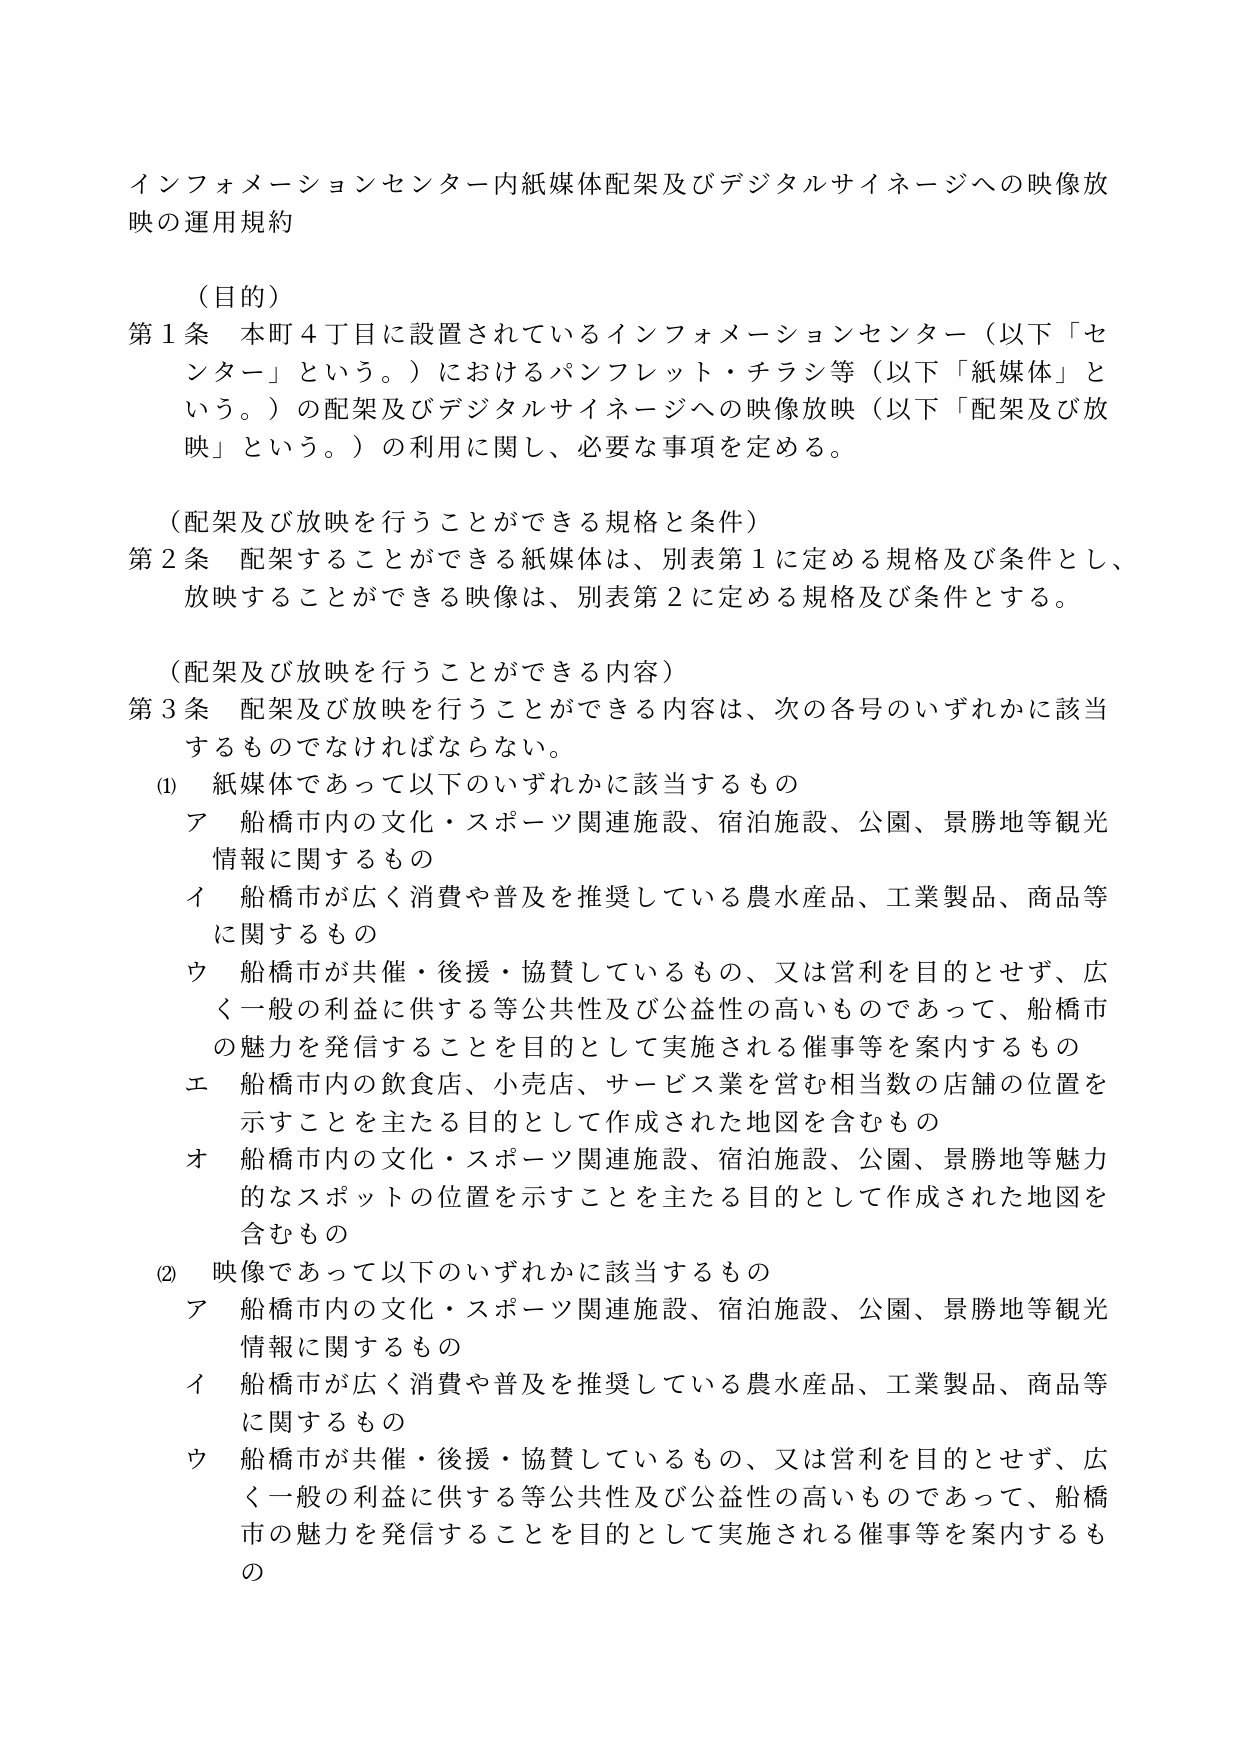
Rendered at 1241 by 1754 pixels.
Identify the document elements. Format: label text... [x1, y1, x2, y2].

text （配架及び放映を行うことができる規格と条件） [153, 502, 1112, 539]
text エ 船橋市内の飲食店、小売店、サービス業を営む相当数の店舗の位置を示すことを主たる目的として作成された地図を含むもの [128, 1064, 1112, 1139]
text オ 船橋市内の文化・スポーツ関連施設、宿泊施設、公園、景勝地等魅力的なスポットの位置を示すことを主たる目的として作成された地図を含むもの [128, 1139, 1112, 1252]
text （目的） [128, 277, 1112, 314]
text イ 船橋市が広く消費や普及を推奨している農水産品、工業製品、商品等に関するもの [128, 1364, 1112, 1439]
text イ 船橋市が広く消費や普及を推奨している農水産品、工業製品、商品等に関するもの [153, 877, 1112, 952]
text ウ 船橋市が共催・後援・協賛しているもの、又は営利を目的とせず、広く一般の利益に供する等公共性及び公益性の高いものであって、船橋市の魅力を発信することを目的として実施される催事等を案内するもの [153, 952, 1112, 1064]
text ア 船橋市内の文化・スポーツ関連施設、宿泊施設、公園、景勝地等観光情報に関するもの [128, 1289, 1112, 1364]
text 第３条 配架及び放映を行うことができる内容は、次の各号のいずれかに該当するものでなければならない。 [128, 689, 1112, 764]
text ア 船橋市内の文化・スポーツ関連施設、宿泊施設、公園、景勝地等観光情報に関するもの [153, 802, 1112, 877]
text ウ 船橋市が共催・後援・協賛しているもの、又は営利を目的とせず、広く一般の利益に供する等公共性及び公益性の高いものであって、船橋市の魅力を発信することを目的として実施される催事等を案内するもの [128, 1439, 1112, 1589]
text ⑴ 紙媒体であって以下のいずれかに該当するもの [153, 764, 1112, 802]
text インフォメーションセンター内紙媒体配架及びデジタルサイネージへの映像放映の運用規約 [128, 164, 1112, 239]
text 第１条 本町４丁目に設置されているインフォメーションセンター（以下「センター」という。）におけるパンフレット・チラシ等（以下「紙媒体」という。）の配架及びデジタルサイネージへの映像放映（以下「配架及び放映」という。）の利用に関し、必要な事項を定める。 [128, 314, 1112, 464]
text （配架及び放映を行うことができる内容） [153, 652, 1112, 689]
text 第２条 配架することができる紙媒体は、別表第１に定める規格及び条件とし、放映することができる映像は、別表第２に定める規格及び条件とする。 [128, 539, 1112, 614]
text ⑵ 映像であって以下のいずれかに該当するもの [153, 1252, 1112, 1289]
